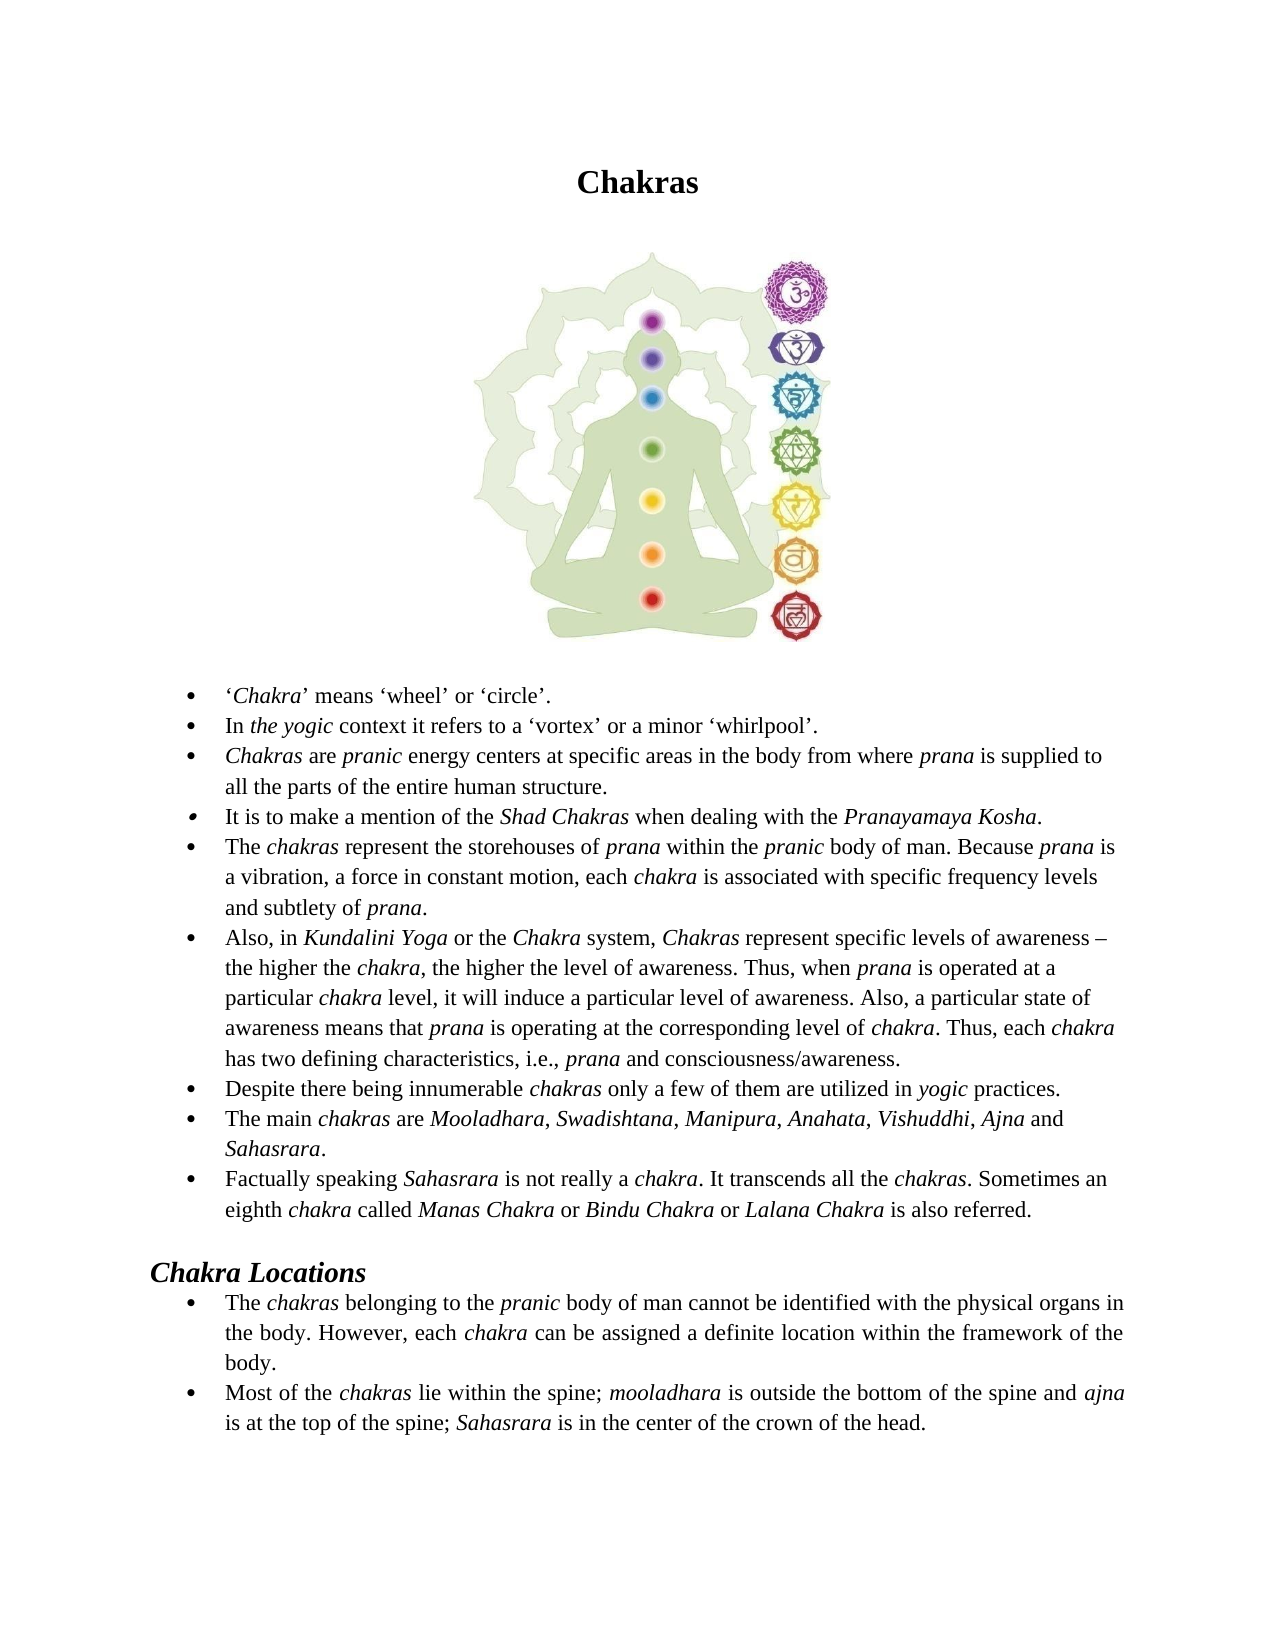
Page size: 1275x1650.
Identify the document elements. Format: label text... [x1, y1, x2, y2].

list Also, in Kundalini Yoga or the Chakra system, Chakras represent specific levels of awareness – the higher the chakra, the higher the level of awareness. Thus, when prana is operated at a particular chakra level, it will induce a particular level of awareness. Also, a particular state of awareness means that prana is operating at the corresponding level of chakra. Thus, each chakra has two defining characteristics, i.e., prana and consciousness/awareness. [187, 924, 1125, 1071]
list ‘Chakra’ means ‘wheel’ or ‘circle’. [187, 682, 1125, 708]
picture [472, 252, 831, 642]
list In the yogic context it refers to a ‘vortex’ or a minor ‘whirlpool’. [187, 712, 1125, 739]
list It is to make a mention of the Shad Chakras when dealing with the Pranayamaya Kosha. [187, 803, 1125, 829]
list The chakras represent the storehouses of prana within the pranic body of man. Because prana is a vibration, a force in constant motion, each chakra is associated with specific frequency levels and subtlety of prana. [187, 833, 1125, 920]
list The main chakras are Mooladhara, Swadishtana, Manipura, Anahata, Vishuddhi, Ajna and Sahasrara. [187, 1105, 1125, 1162]
list The chakras belonging to the pranic body of man cannot be identified with the physical organs in the body. However, each chakra can be assigned a definite location within the framework of the body. [187, 1289, 1125, 1375]
list Factually speaking Sahasrara is not really a chakra. It transcends all the chakras. Sometimes an eighth chakra called Manas Chakra or Bindu Chakra or Lalana Chakra is also referred. [187, 1166, 1125, 1222]
subtitle Chakras [150, 162, 1125, 201]
list Most of the chakras lie within the spine; mooladhara is outside the bottom of the spine and ajna is at the top of the spine; Sahasrara is in the center of the crown of the head. [187, 1379, 1125, 1436]
list Despite there being innumerable chakras only a few of them are utilized in yogic practices. [187, 1075, 1125, 1101]
subtitle Chakra Locations [150, 1255, 1125, 1289]
list Chakras are pranic energy centers at specific areas in the body from where prana is supplied to all the parts of the entire human structure. [187, 743, 1125, 799]
